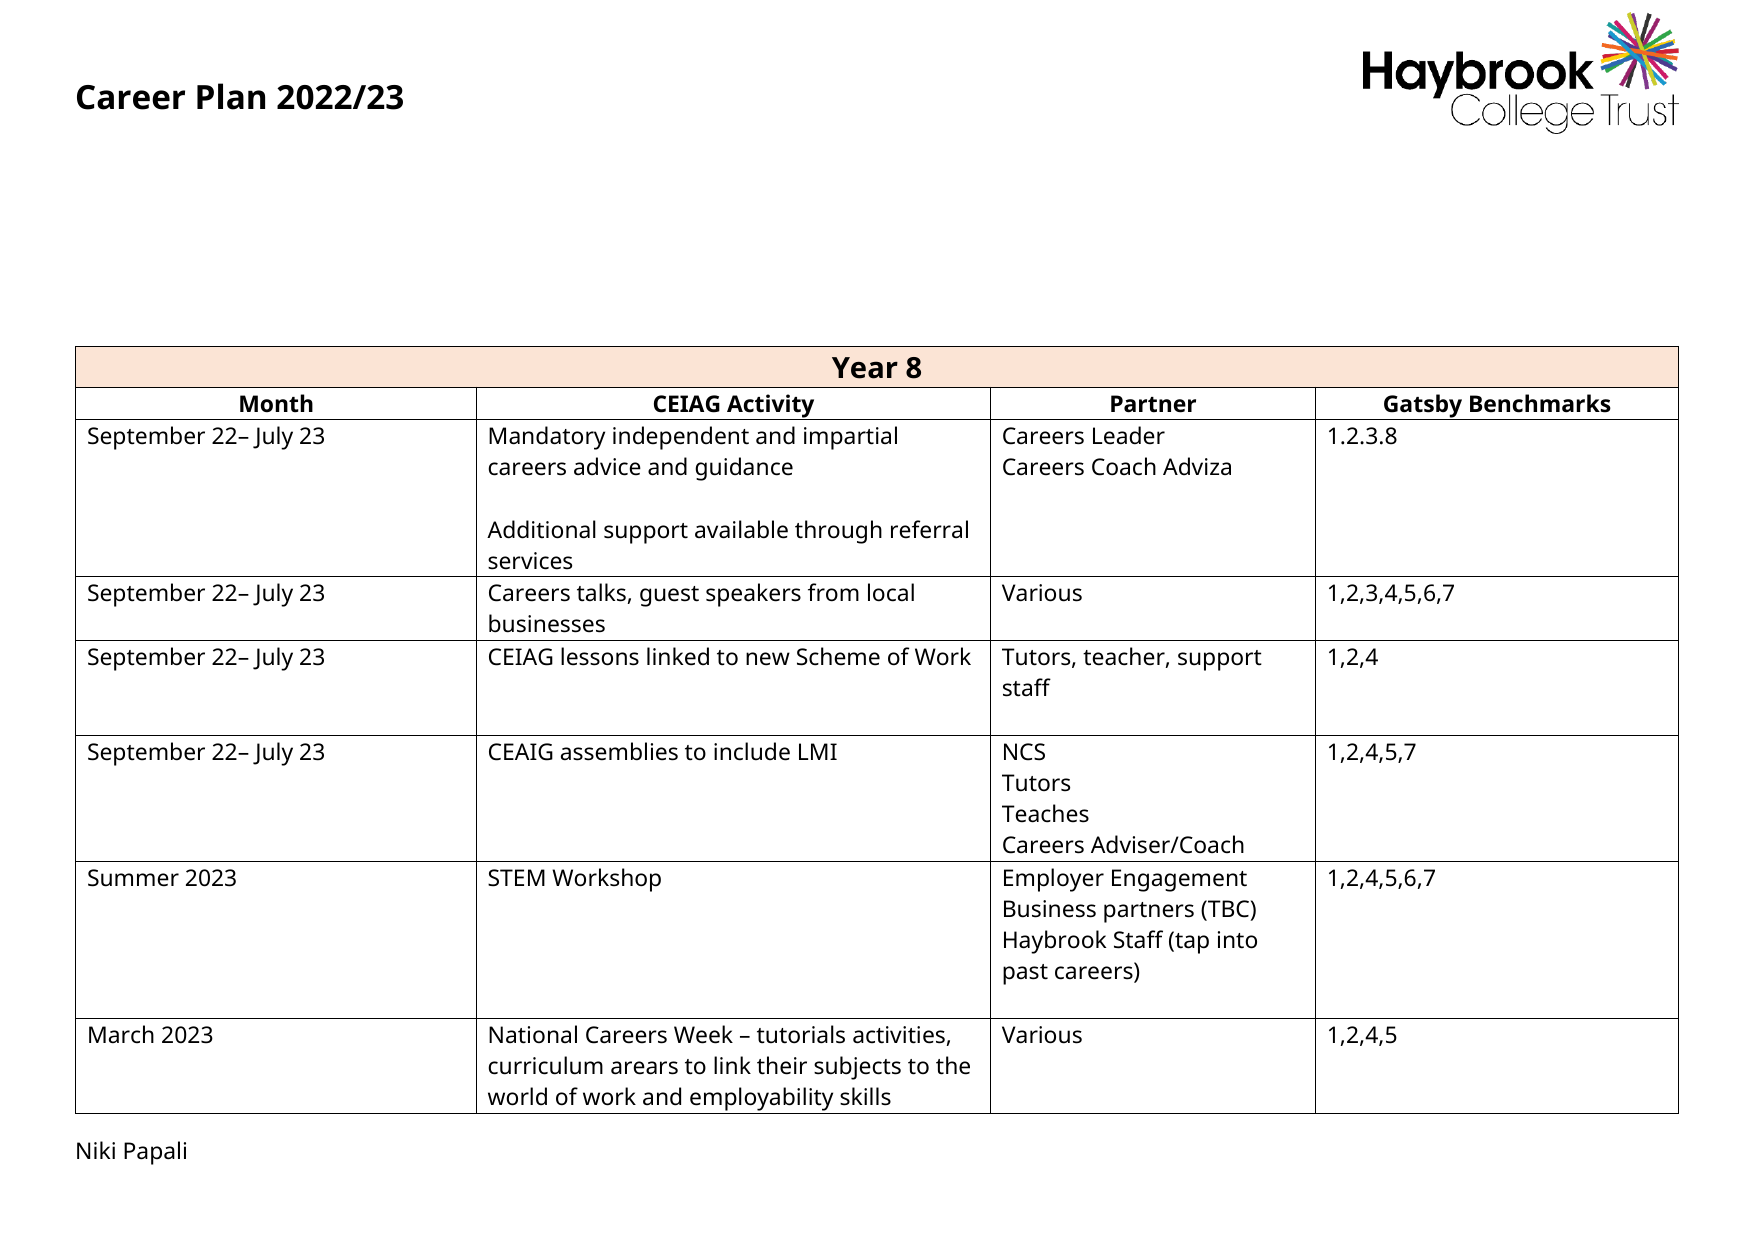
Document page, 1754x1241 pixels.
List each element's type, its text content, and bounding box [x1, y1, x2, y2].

table_cell 1,2,4,5,6,7 [1316, 862, 1678, 1018]
table_cell STEM Workshop [477, 862, 990, 1018]
table_cell 1,2,4,5,7 [1316, 736, 1678, 861]
table_cell September 22– July 23 [76, 420, 476, 576]
table_cell Careers Leader Careers Coach Adviza [991, 420, 1315, 576]
table_cell Partner [991, 388, 1315, 419]
table_cell 1,2,4 [1316, 641, 1678, 734]
table_cell NCS Tutors Teaches Careers Adviser/Coach [991, 736, 1315, 861]
table_cell Various [991, 1019, 1315, 1113]
table_cell Summer 2023 [76, 862, 476, 1018]
table_header Year 8 [76, 347, 1678, 387]
picture [1359, 12, 1679, 162]
table_cell Gatsby Benchmarks [1316, 388, 1678, 419]
table_cell Employer Engagement Business partners (TBC) Haybrook Staff (tap into past careers) [991, 862, 1315, 1018]
table_cell September 22– July 23 [76, 577, 476, 640]
table_cell 1.2.3.8 [1316, 420, 1678, 576]
table_cell September 22– July 23 [76, 641, 476, 734]
table_cell Various [991, 577, 1315, 640]
table_cell Mandatory independent and impartial careers advice and guidance Additional support available through referral services [477, 420, 990, 576]
table_cell CEIAG lessons linked to new Scheme of Work [477, 641, 990, 734]
table_cell Month [76, 388, 476, 419]
table_cell 1,2,3,4,5,6,7 [1316, 577, 1678, 640]
table_cell Careers talks, guest speakers from local businesses [477, 577, 990, 640]
table_cell CEIAG Activity [477, 388, 990, 419]
table_cell March 2023 [76, 1019, 476, 1113]
table_cell Tutors, teacher, support staff [991, 641, 1315, 734]
table_cell 1,2,4,5 [1316, 1019, 1678, 1113]
table_cell CEAIG assemblies to include LMI [477, 736, 990, 861]
table_cell September 22– July 23 [76, 736, 476, 861]
